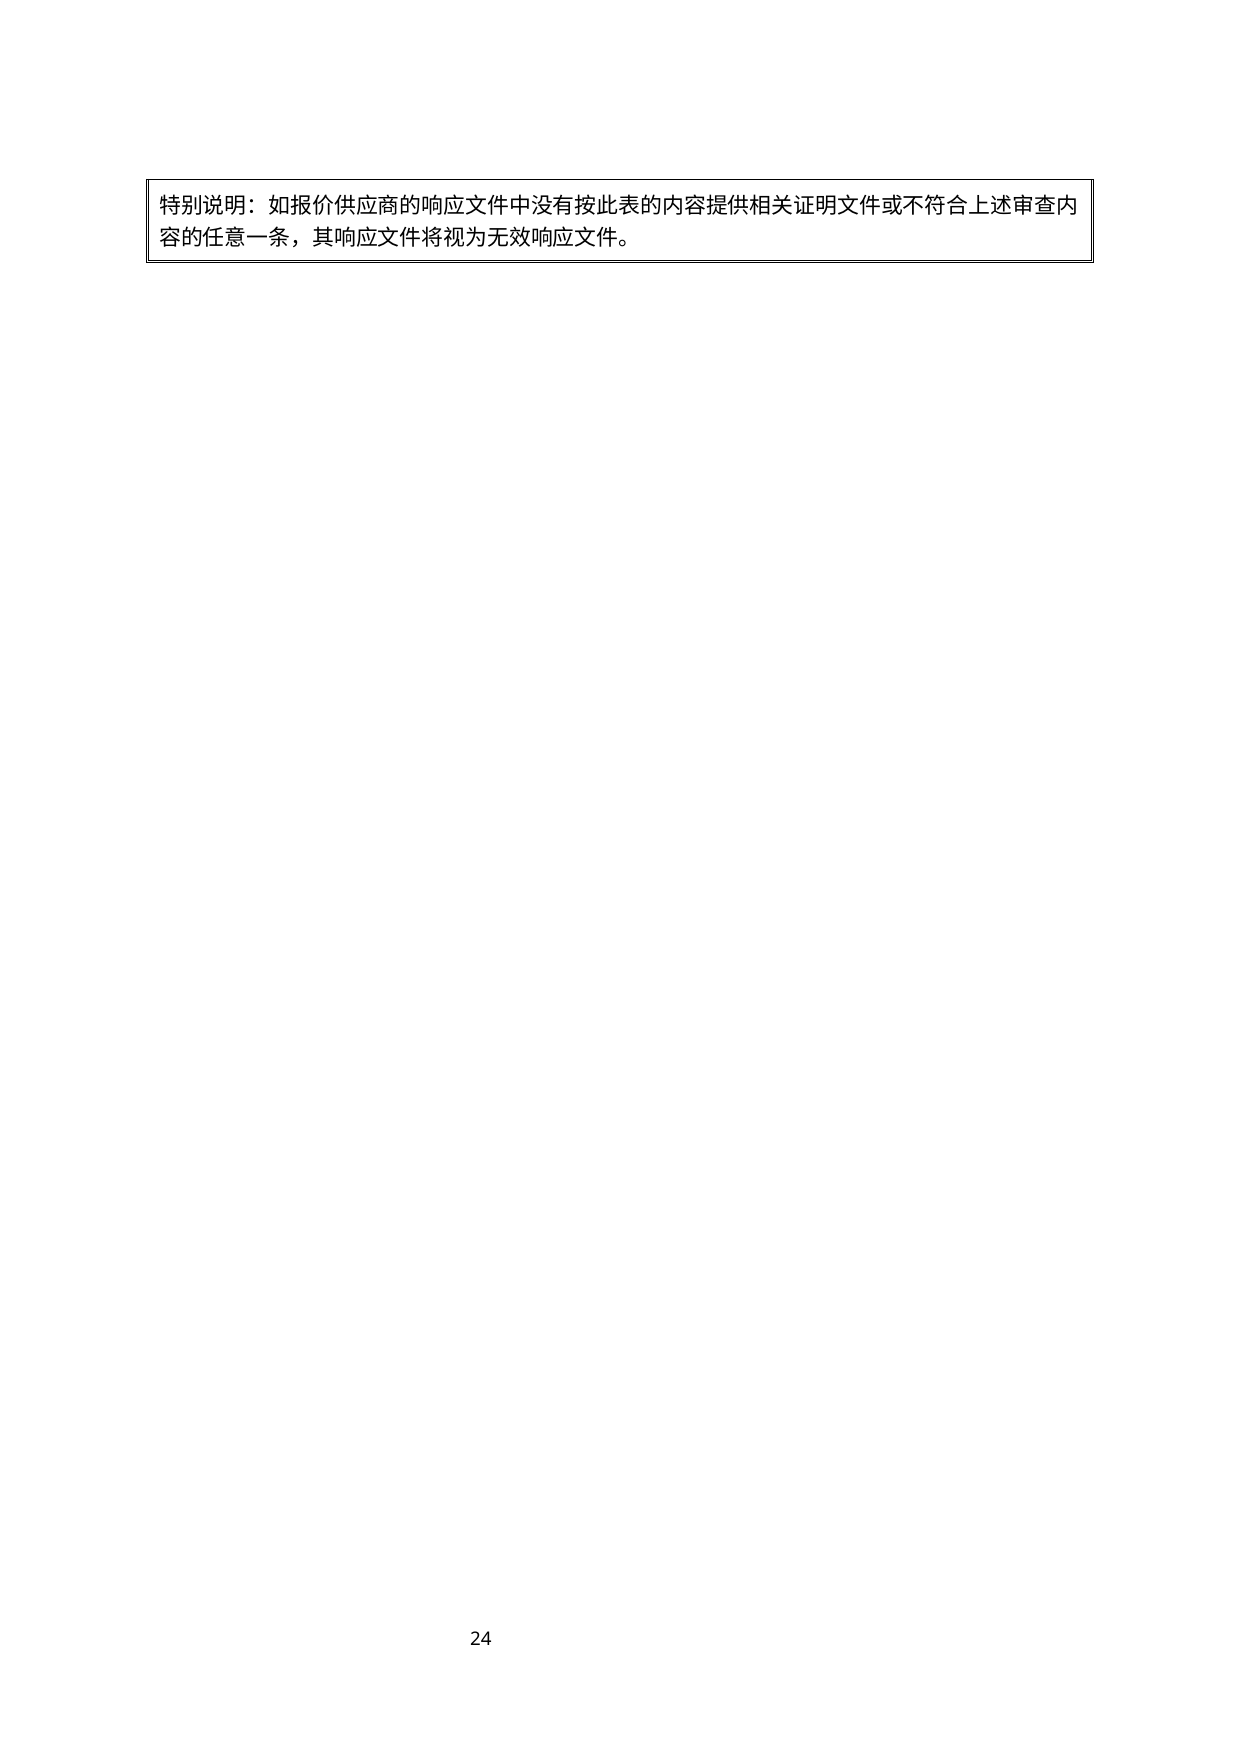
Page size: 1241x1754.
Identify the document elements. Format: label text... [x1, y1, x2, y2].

table_cell 特别说明：如报价供应商的响应文件中没有按此表的内容提供相关证明文件或不符合上述审查内容的任意一条，其响应文件将视为无效响应文件。 [149, 180, 1091, 259]
